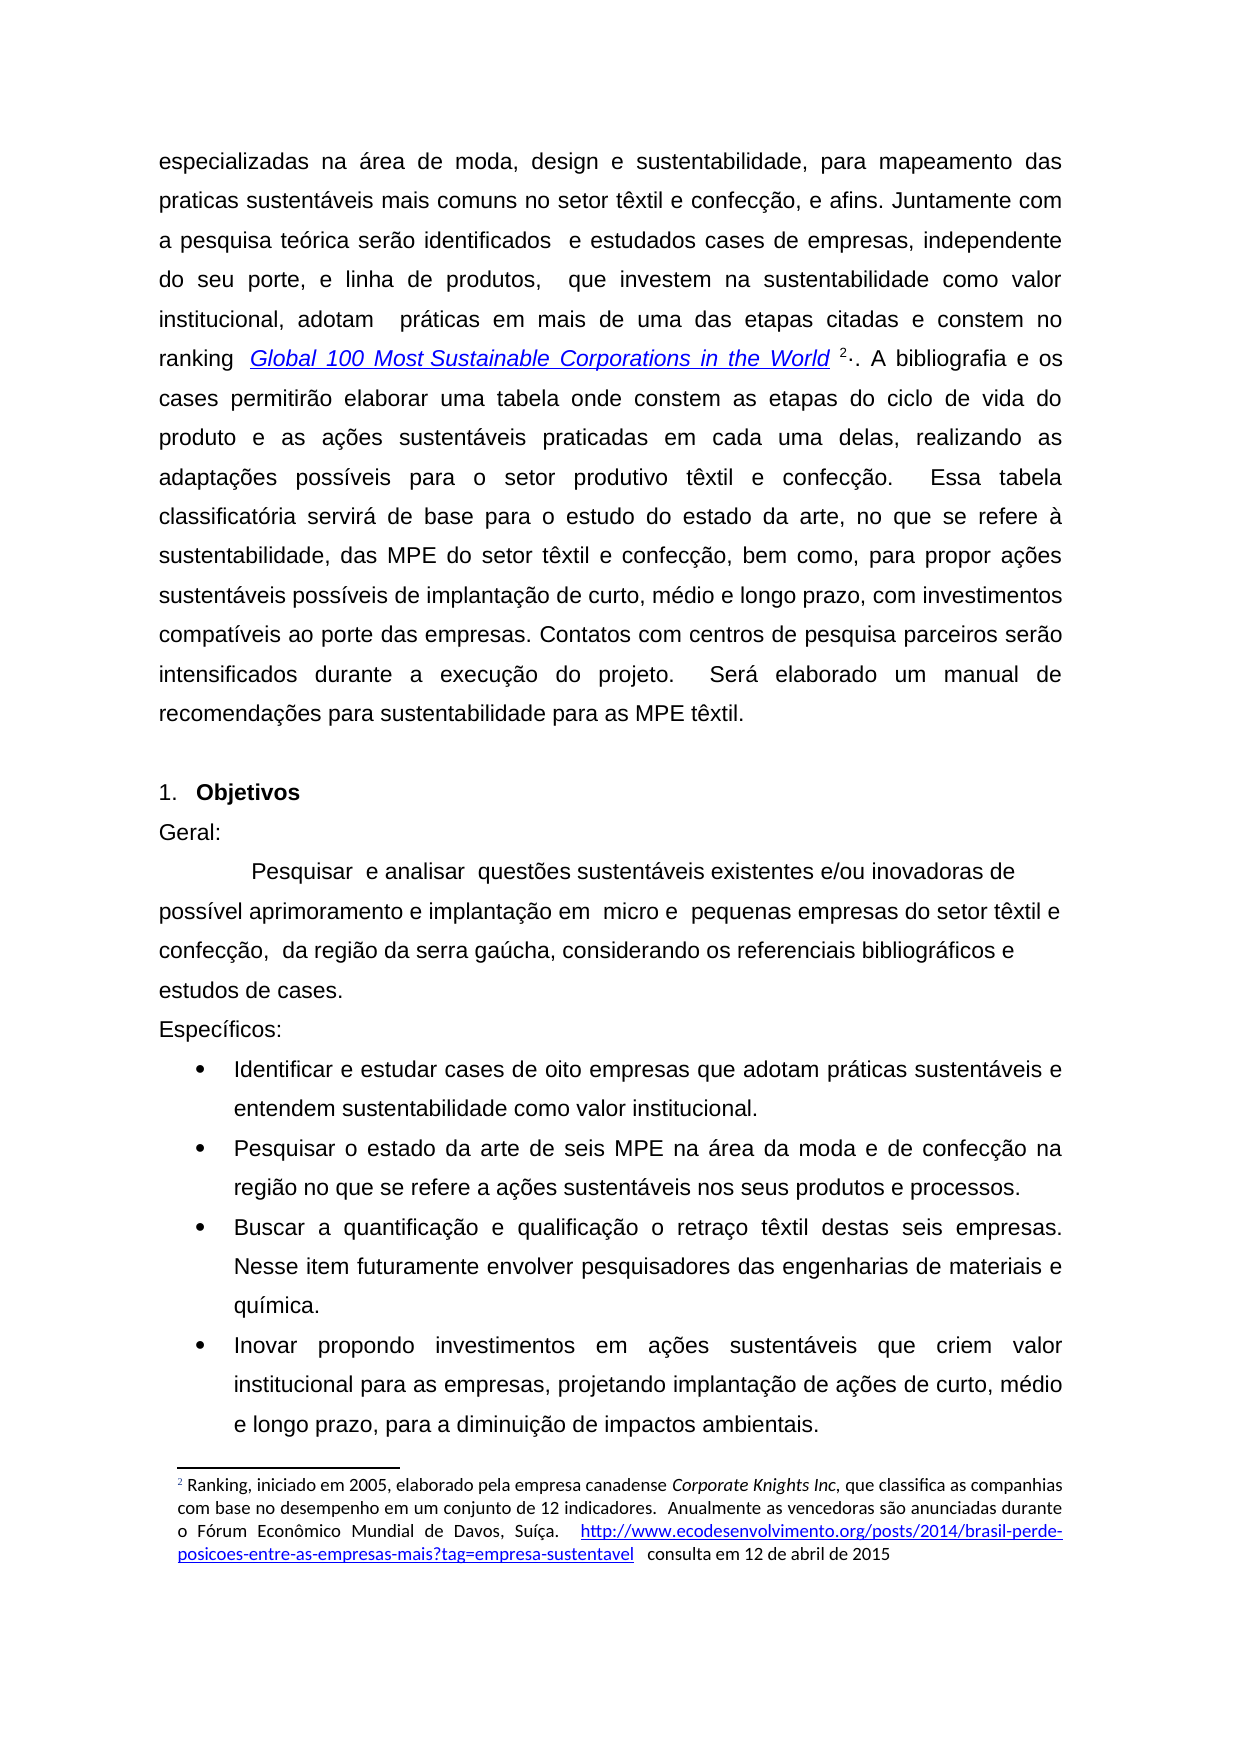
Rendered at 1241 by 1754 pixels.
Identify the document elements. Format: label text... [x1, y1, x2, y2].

list Objetivos [158, 779, 1063, 806]
text Pesquisar e analisar questões sustentáveis existentes e/ou inovadoras de possível aprimoramento e implantação em micro e pequenas empresas do setor têxtil e confecção, da região da serra gaúcha, considerando os referenciais bibliográficos e estudos de cases. [158, 858, 1063, 1003]
text Geral: [158, 819, 1063, 845]
list Pesquisar o estado da arte de seis MPE na área da moda e de confecção na região no que se refere a ações sustentáveis nos seus produtos e processos. [196, 1134, 1063, 1200]
list Identificar e estudar cases de oito empresas que adotam práticas sustentáveis e entendem sustentabilidade como valor institucional. [196, 1056, 1063, 1121]
text Específicos: [158, 1016, 1063, 1042]
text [158, 148, 1063, 727]
list Buscar a quantificação e qualificação o retraço têxtil destas seis empresas. Nesse item futuramente envolver pesquisadores das engenharias de materiais e química. [196, 1213, 1063, 1319]
list Inovar propondo investimentos em ações sustentáveis que criem valor institucional para as empresas, projetando implantação de ações de curto, médio e longo prazo, para a diminuição de impactos ambientais. [196, 1332, 1063, 1437]
